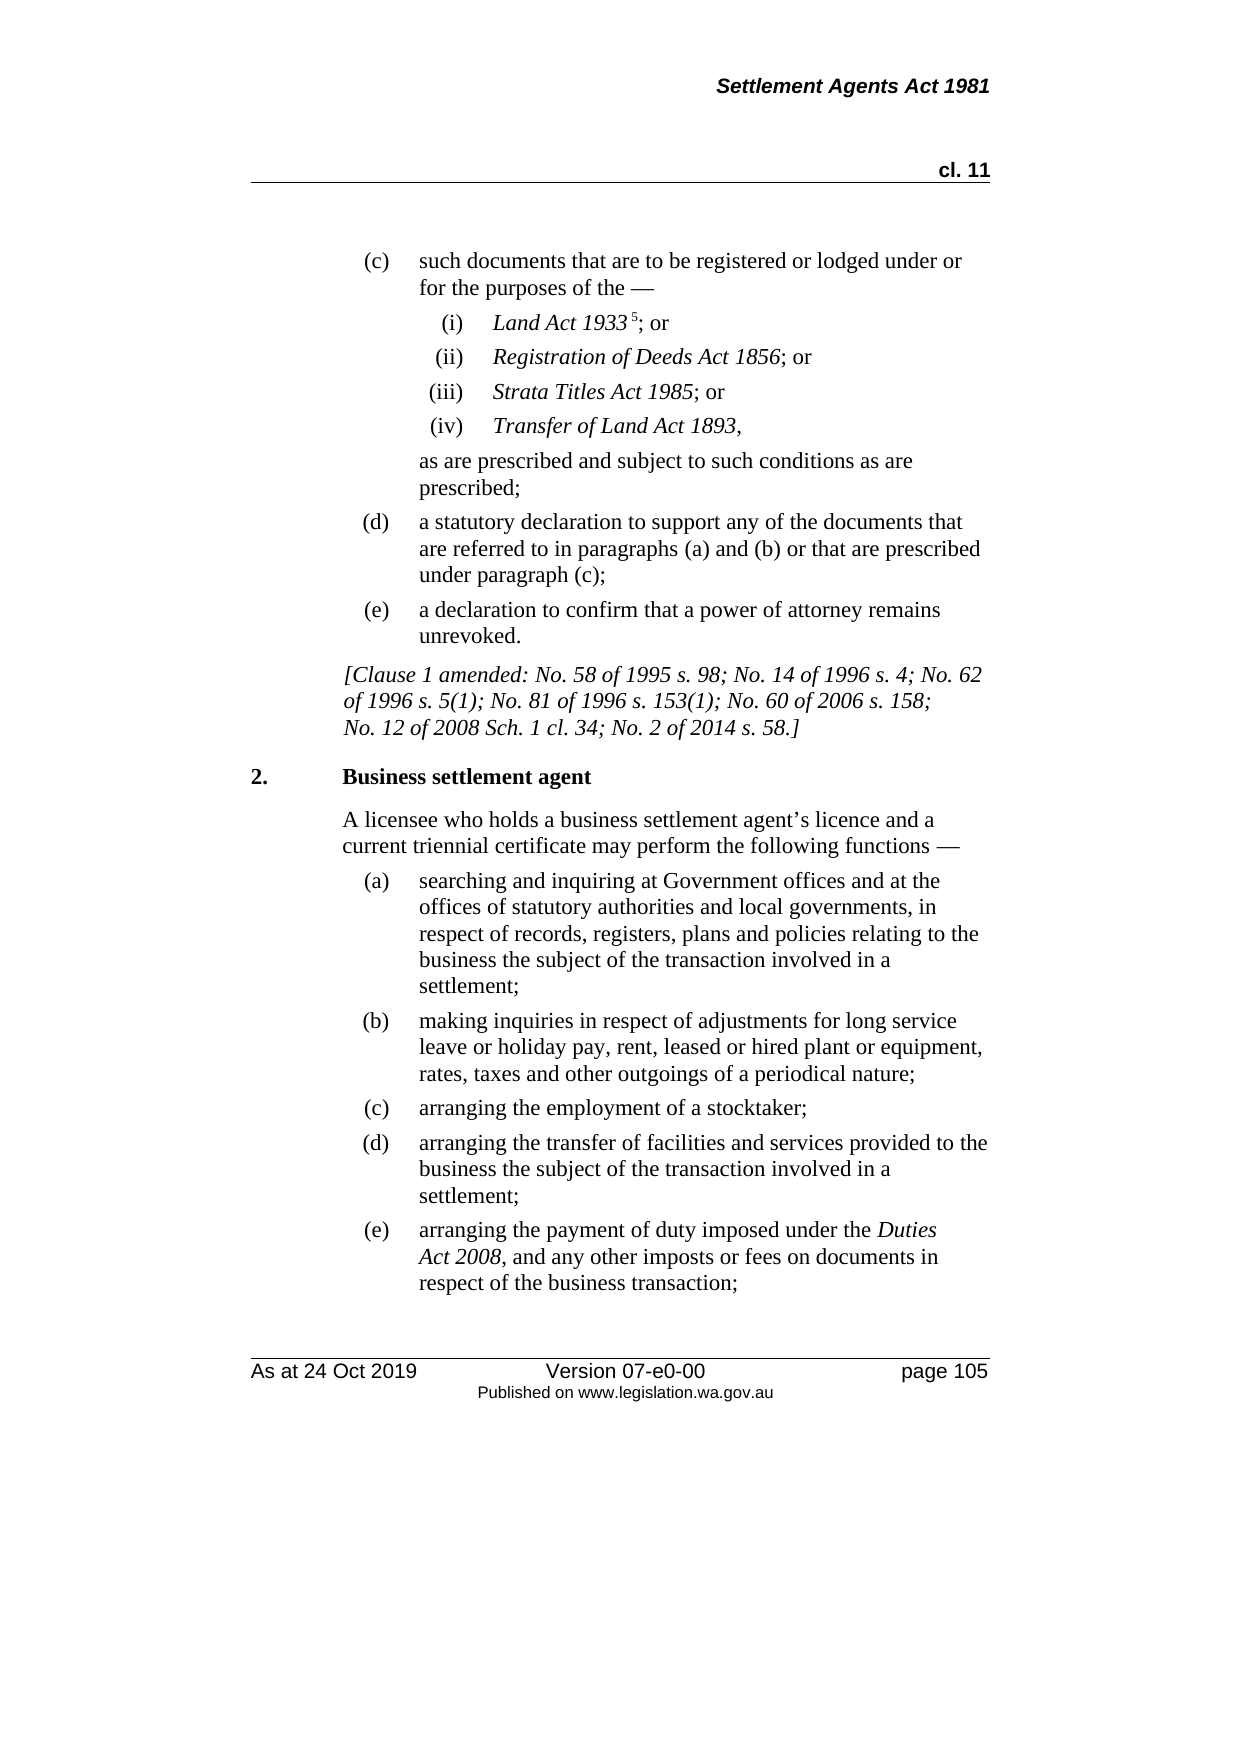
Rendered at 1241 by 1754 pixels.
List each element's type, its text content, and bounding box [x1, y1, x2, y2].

text as are prescribed and subject to such conditions as are prescribed; [251, 447, 990, 500]
text (d) a statutory declaration to support any of the documents that are referred to in paragraphs (a) and (b) or that are prescribed under paragraph (c); [251, 508, 990, 587]
text (iii) Strata Titles Act 1985; or [251, 378, 990, 404]
text (ii) Registration of Deeds Act 1856; or [251, 343, 990, 369]
text (e) a declaration to confirm that a power of attorney remains unrevoked. [251, 596, 990, 648]
text (a) searching and inquiring at Government offices and at the offices of statutory authorities and local governments, in respect of records, registers, plans and policies relating to the business the subject of the transaction involved in a settlement; [251, 867, 990, 999]
text (c) such documents that are to be registered or lodged under or for the purposes of the — [251, 247, 990, 300]
text [Clause 1 amended: No. 58 of 1995 s. 98; No. 14 of 1996 s. 4; No. 62 of 1996 s. 5(1); No. 81 of 1996 s. 153(1); No. 60 of 2006 s. 158; No. 12 of 2008 Sch. 1 cl. 34; No. 2 of 2014 s. 58.] [251, 661, 990, 740]
text A licensee who holds a business settlement agent’s licence and a current triennial certificate may perform the following functions — [251, 806, 990, 859]
text (b) making inquiries in respect of adjustments for long service leave or holiday pay, rent, leased or hired plant or equipment, rates, taxes and other outgoings of a periodical nature; [251, 1007, 990, 1086]
text (d) arranging the transfer of facilities and services provided to the business the subject of the transaction involved in a settlement; [251, 1129, 990, 1208]
text (i) Land Act 1933 5; or [251, 308, 990, 335]
text (e) arranging the payment of duty imposed under the Duties Act 2008, and any other imposts or fees on documents in respect of the business transaction; [251, 1217, 990, 1296]
text (c) arranging the employment of a stocktaker; [251, 1094, 990, 1121]
text (iv) Transfer of Land Act 1893, [251, 413, 990, 439]
subtitle 2. Business settlement agent [251, 763, 990, 789]
